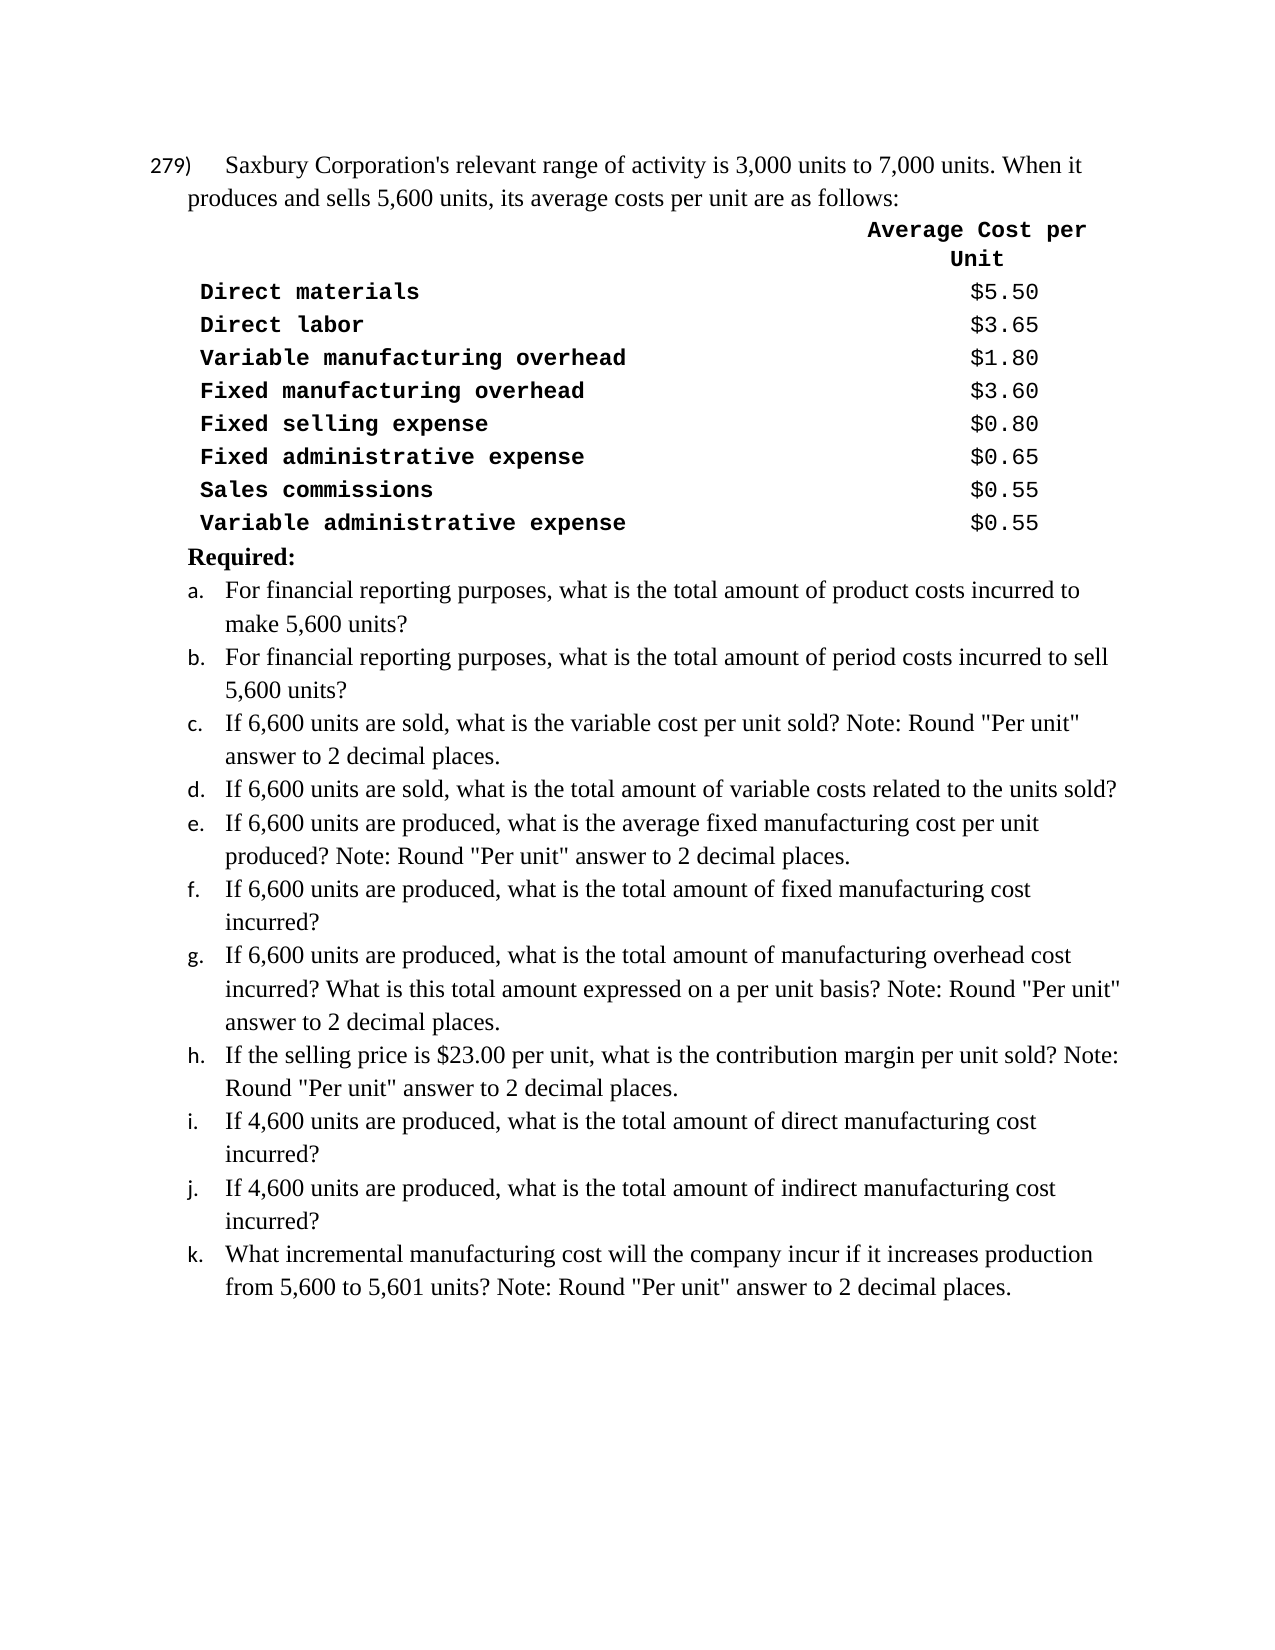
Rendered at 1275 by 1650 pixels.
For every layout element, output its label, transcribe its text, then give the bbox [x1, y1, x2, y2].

list If 4,600 units are produced, what is the total amount of direct manufacturing cost incurred? [187, 1106, 1125, 1168]
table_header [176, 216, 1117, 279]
list If 6,600 units are produced, what is the average fixed manufacturing cost per unit produced? Note: Round "Per unit" answer to 2 decimal places. [187, 808, 1125, 870]
list If 6,600 units are produced, what is the total amount of manufacturing overhead cost incurred? What is this total amount expressed on a per unit basis? Note: Round "Per unit" answer to 2 decimal places. [187, 941, 1125, 1036]
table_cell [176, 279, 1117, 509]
list Saxbury Corporation's relevant range of activity is 3,000 units to 7,000 units. When it produces and sells 5,600 units, its average costs per unit are as follows: [150, 150, 1125, 212]
text Required: [187, 542, 1125, 571]
list If 6,600 units are sold, what is the total amount of variable costs related to the units sold? [187, 774, 1125, 803]
list For financial reporting purposes, what is the total amount of product costs incurred to make 5,600 units? [187, 575, 1125, 637]
list If 4,600 units are produced, what is the total amount of indirect manufacturing cost incurred? [187, 1173, 1125, 1235]
list If the selling price is $23.00 per unit, what is the contribution margin per unit sold? Note: Round "Per unit" answer to 2 decimal places. [187, 1040, 1125, 1102]
list If 6,600 units are produced, what is the total amount of fixed manufacturing cost incurred? [187, 874, 1125, 936]
list What incremental manufacturing cost will the company incur if it increases production from 5,600 to 5,601 units? Note: Round "Per unit" answer to 2 decimal places. [187, 1239, 1125, 1301]
list For financial reporting purposes, what is the total amount of period costs incurred to sell 5,600 units? [187, 642, 1125, 704]
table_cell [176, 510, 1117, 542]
list If 6,600 units are sold, what is the variable cost per unit sold? Note: Round "Per unit" answer to 2 decimal places. [187, 708, 1125, 770]
